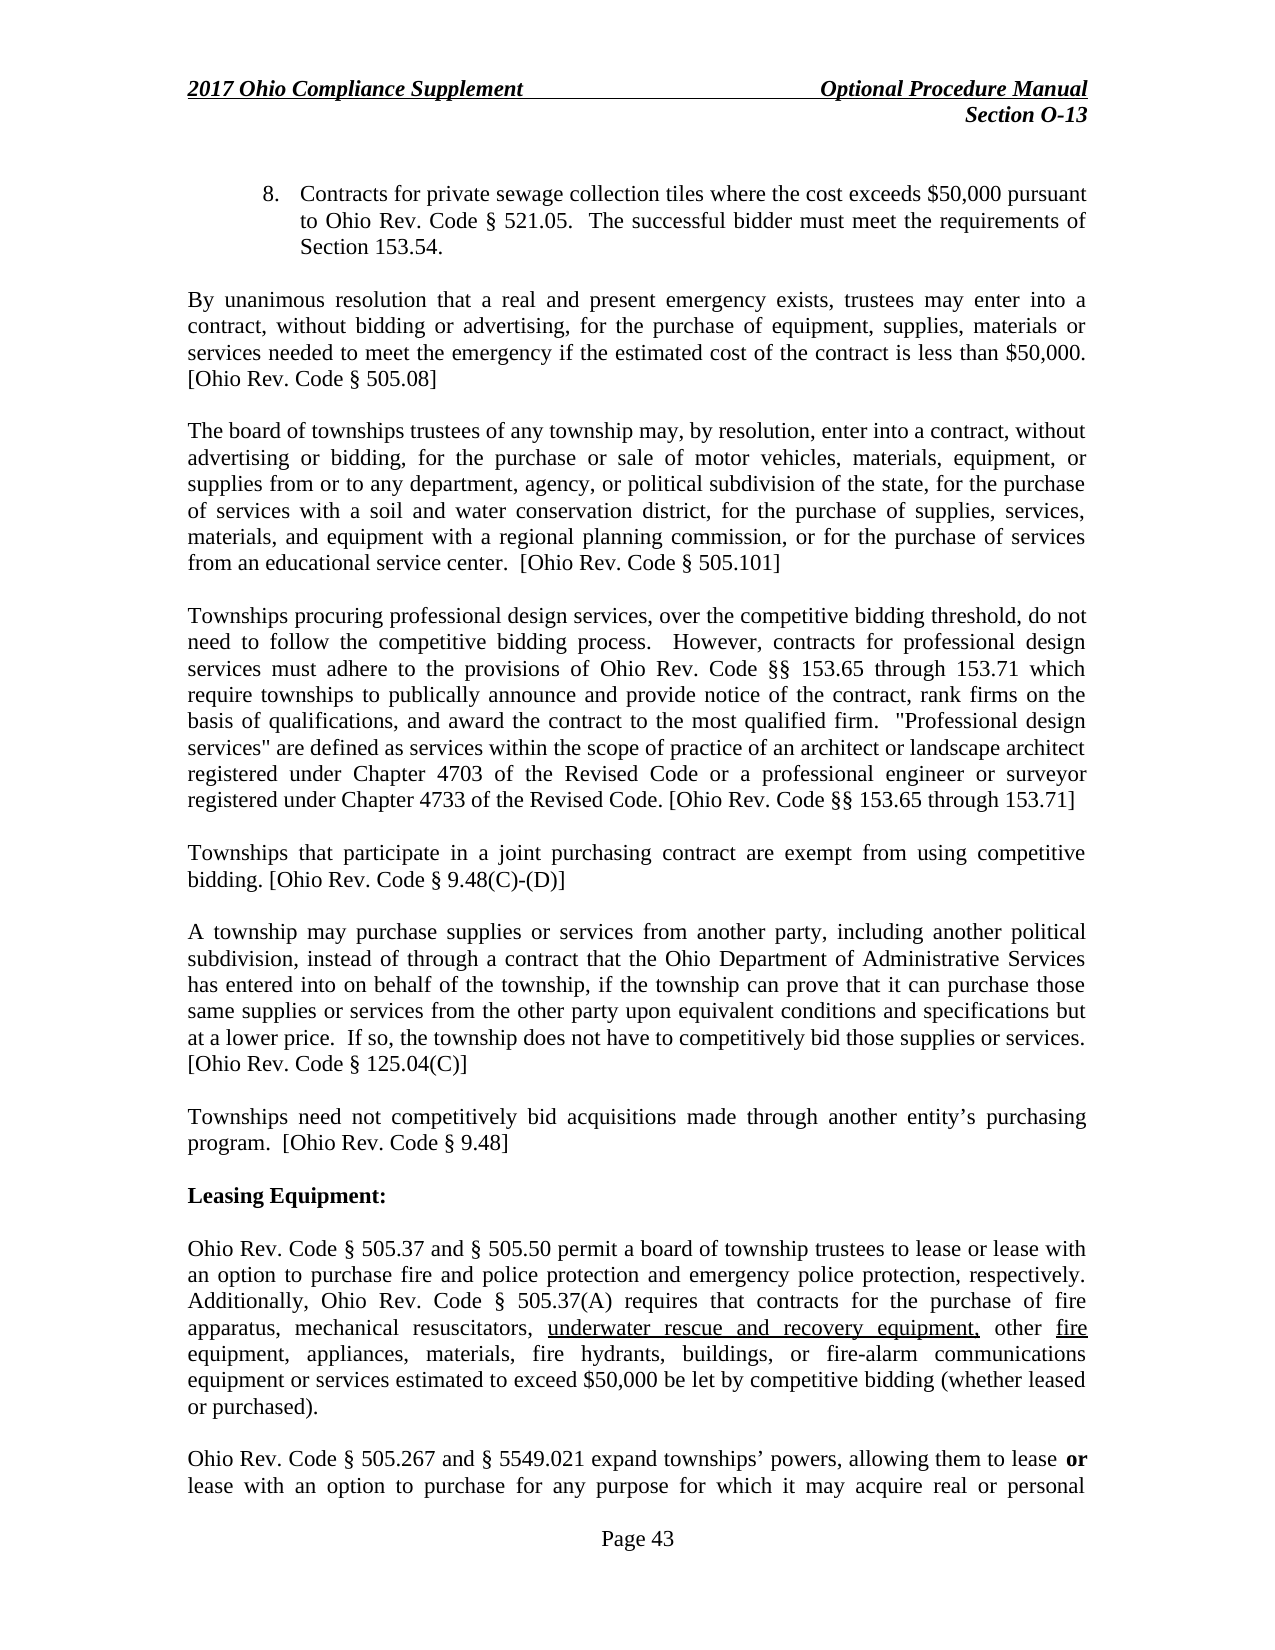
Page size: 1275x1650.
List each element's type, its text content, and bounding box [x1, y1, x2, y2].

text The board of townships trustees of any township may, by resolution, enter into a contract, without advertising or bidding, for the purchase or sale of motor vehicles, materials, equipment, or supplies from or to any department, agency, or political subdivision of the state, for the purchase of services with a soil and water conservation district, for the purchase of supplies, services, materials, and equipment with a regional planning commission, or for the purchase of services from an educational service center. [Ohio Rev. Code § 505.101] [187, 418, 1087, 576]
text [187, 1445, 1087, 1498]
text Townships need not competitively bid acquisitions made through another entity’s purchasing program. [Ohio Rev. Code § 9.48] [187, 1103, 1087, 1156]
text By unanimous resolution that a real and present emergency exists, trustees may enter into a contract, without bidding or advertising, for the purchase of equipment, supplies, materials or services needed to meet the emergency if the estimated cost of the contract is less than $50,000. [Ohio Rev. Code § 505.08] [187, 286, 1087, 391]
text Townships that participate in a joint purchasing contract are exempt from using competitive bidding. [Ohio Rev. Code § 9.48(C)-(D)] [187, 839, 1087, 892]
text Leasing Equipment: [187, 1182, 1087, 1208]
text Townships procuring professional design services, over the competitive bidding threshold, do not need to follow the competitive bidding process. However, contracts for professional design services must adhere to the provisions of Ohio Rev. Code §§ 153.65 through 153.71 which require townships to publically announce and provide notice of the contract, rank firms on the basis of qualifications, and award the contract to the most qualified firm. "Professional design services" are defined as services within the scope of practice of an architect or landscape architect registered under Chapter 4703 of the Revised Code or a professional engineer or surveyor registered under Chapter 4733 of the Revised Code. [Ohio Rev. Code §§ 153.65 through 153.71] [187, 602, 1087, 813]
list Contracts for private sewage collection tiles where the cost exceeds $50,000 pursuant to Ohio Rev. Code § 521.05. The successful bidder must meet the requirements of Section 153.54. [262, 180, 1087, 259]
text A township may purchase supplies or services from another party, including another political subdivision, instead of through a contract that the Ohio Department of Administrative Services has entered into on behalf of the township, if the township can prove that it can purchase those same supplies or services from the other party upon equivalent conditions and specifications but at a lower price. If so, the township does not have to competitively bid those supplies or services. [Ohio Rev. Code § 125.04(C)] [187, 918, 1087, 1076]
text Ohio Rev. Code § 505.37 and § 505.50 permit a board of township trustees to lease or lease with an option to purchase fire and police protection and emergency police protection, respectively. Additionally, Ohio Rev. Code § 505.37(A) requires that contracts for the purchase of fire apparatus, mechanical resuscitators, underwater rescue and recovery equipment, other fire equipment, appliances, materials, fire hydrants, buildings, or fire-alarm communications equipment or services estimated to exceed $50,000 be let by competitive bidding (whether leased or purchased). [187, 1234, 1087, 1419]
